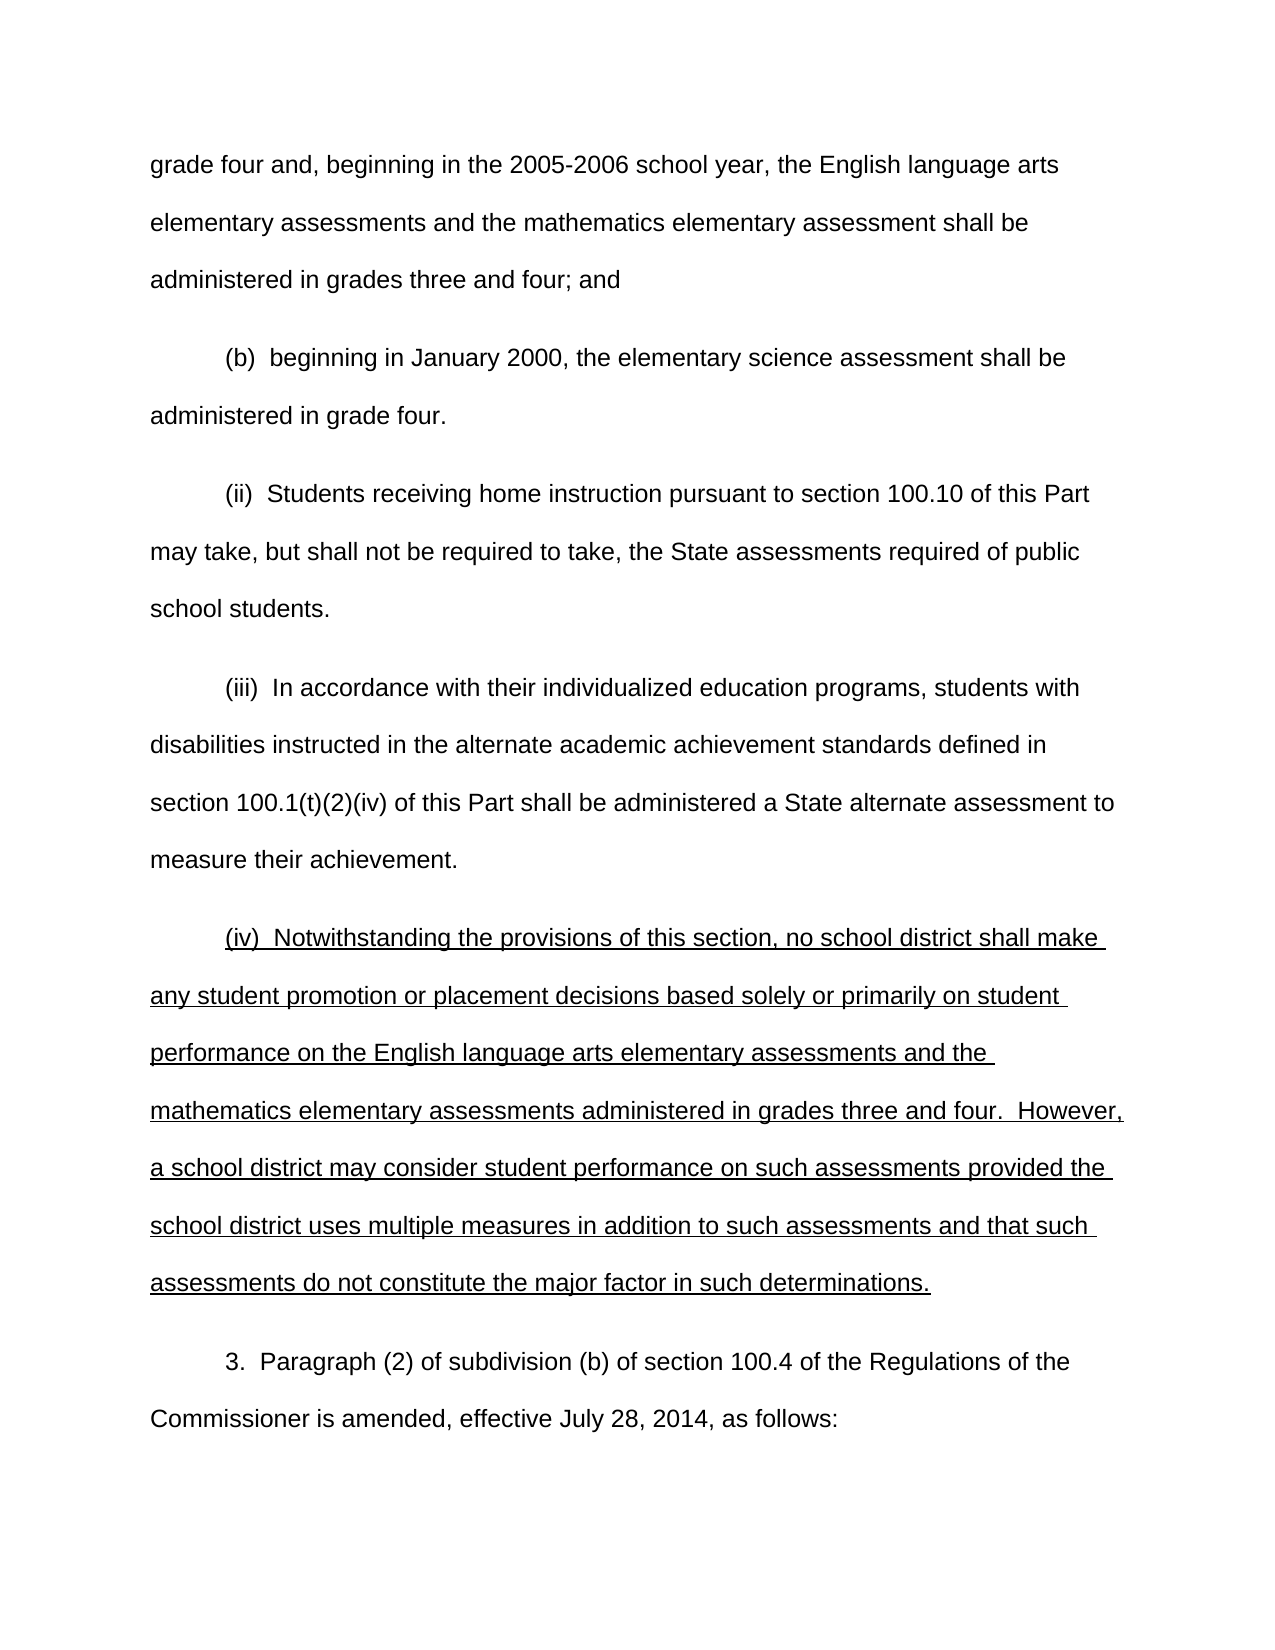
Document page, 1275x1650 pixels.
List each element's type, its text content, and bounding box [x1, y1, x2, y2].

text (iii) In accordance with their individualized education programs, students with disabilities instructed in the alternate academic achievement standards defined in section 100.1(t)(2)(iv) of this Part shall be administered a State alternate assessment to measure their achievement. [150, 672, 1125, 874]
text 3. Paragraph (2) of subdivision (b) of section 100.4 of the Regulations of the Commissioner is amended, effective July 28, 2014, as follows: [150, 1347, 1125, 1433]
text (ii) Students receiving home instruction pursuant to section 100.10 of this Part may take, but shall not be required to take, the State assessments required of public school students. [150, 479, 1125, 623]
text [150, 150, 1125, 294]
text (iv) Notwithstanding the provisions of this section, no school district shall make any student promotion or placement decisions based solely or primarily on student performance on the English language arts elementary assessments and the mathematics elementary assessments administered in grades three and four. However, a school district may consider student performance on such assessments provided the school district uses multiple measures in addition to such assessments and that such assessments do not constitute the major factor in such determinations. [150, 923, 1125, 1297]
text (b) beginning in January 2000, the elementary science assessment shall be administered in grade four. [150, 343, 1125, 429]
